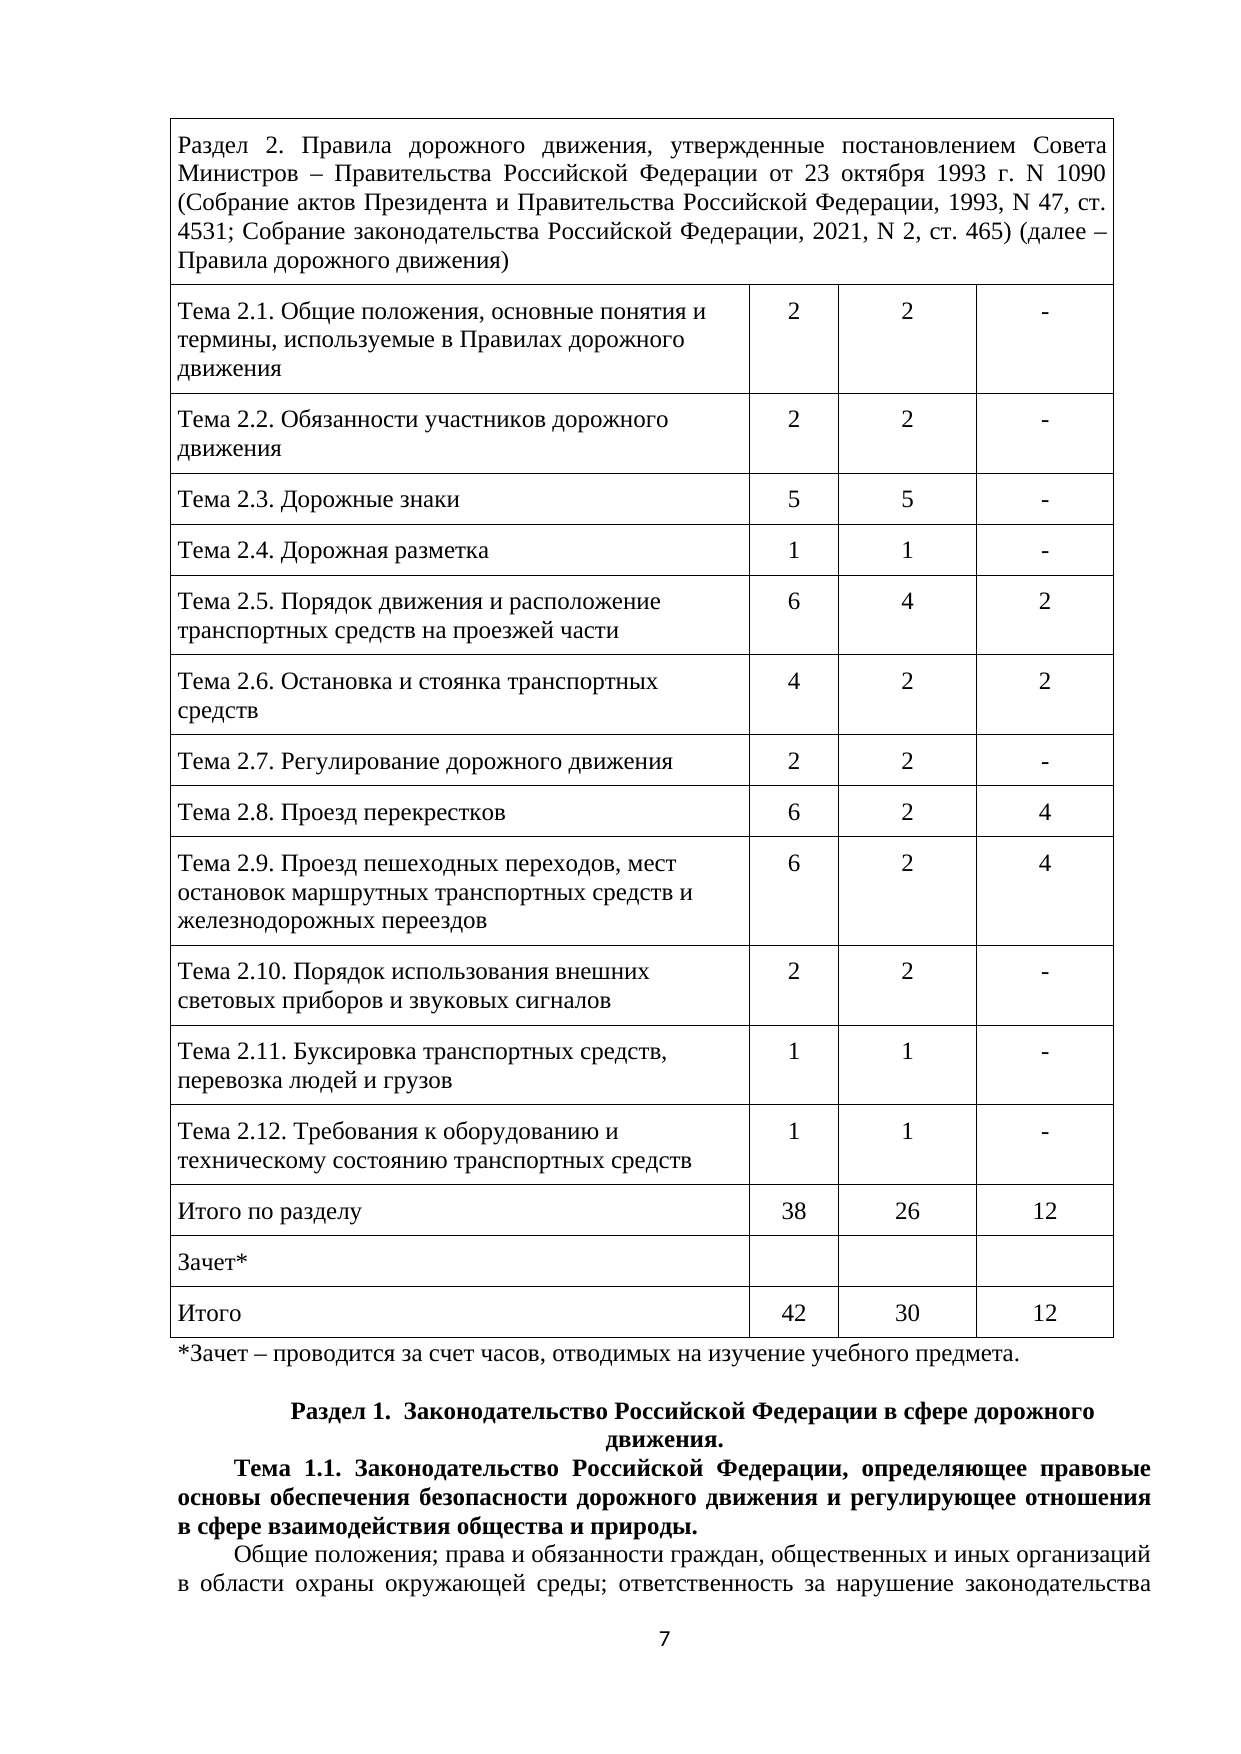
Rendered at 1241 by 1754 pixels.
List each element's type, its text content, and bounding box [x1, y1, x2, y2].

table_cell Тема 2.2. Обязанности участников дорожного движения [171, 394, 749, 472]
table_cell - [977, 946, 1113, 1024]
table_cell Раздел 2. Правила дорожного движения, утвержденные постановлением Совета Министров – Правительства Российской Федерации от 23 октября 1993 г. N 1090 (Собрание актов Президента и Правительства Российской Федерации, 1993, N 47, ст. 4531; Собрание законодательства Российской Федерации, 2021, N 2, ст. 465) (далее – Правила дорожного движения) [171, 119, 1113, 284]
table_cell 1 [839, 1105, 976, 1184]
table_cell - [977, 285, 1113, 393]
table_cell - [977, 1105, 1113, 1184]
table_cell 2 [977, 655, 1113, 734]
table_cell 2 [750, 285, 838, 393]
table_cell [750, 1236, 838, 1286]
table_cell 38 [750, 1185, 838, 1235]
table_cell 2 [839, 946, 976, 1024]
table_cell Тема 2.6. Остановка и стоянка транспортных средств [171, 655, 749, 734]
table_cell 2 [750, 946, 838, 1024]
text *Зачет – проводится за счет часов, отводимых на изучение учебного предмета. [177, 1338, 1152, 1367]
table_cell Тема 2.3. Дорожные знаки [171, 474, 749, 523]
table_cell 6 [750, 837, 838, 945]
table_cell 1 [839, 525, 976, 574]
table_cell - [977, 1026, 1113, 1104]
table_cell 2 [839, 837, 976, 945]
table_cell Тема 2.1. Общие положения, основные понятия и термины, используемые в Правилах дорожного движения [171, 285, 749, 393]
table_cell Итого [171, 1287, 749, 1337]
table_cell 30 [839, 1287, 976, 1337]
table_cell 12 [977, 1287, 1113, 1337]
table_cell Тема 2.7. Регулирование дорожного движения [171, 735, 749, 785]
table_cell 2 [839, 394, 976, 472]
table_cell [977, 1236, 1113, 1286]
table_cell 2 [839, 655, 976, 734]
table_cell 5 [750, 474, 838, 523]
table_cell Тема 2.5. Порядок движения и расположение транспортных средств на проезжей части [171, 576, 749, 654]
table_cell - [977, 474, 1113, 523]
table_cell 4 [977, 837, 1113, 945]
table_cell Итого по разделу [171, 1185, 749, 1235]
table_cell 4 [839, 576, 976, 654]
table_cell 1 [750, 1105, 838, 1184]
table_cell - [977, 525, 1113, 574]
table_cell Тема 2.4. Дорожная разметка [171, 525, 749, 574]
table_cell Тема 2.8. Проезд перекрестков [171, 786, 749, 836]
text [177, 1539, 1152, 1597]
table_cell 6 [750, 576, 838, 654]
table_cell Зачет* [171, 1236, 749, 1286]
table_cell 2 [750, 735, 838, 785]
table_cell 4 [750, 655, 838, 734]
table_cell 12 [977, 1185, 1113, 1235]
table_cell Тема 2.9. Проезд пешеходных переходов, мест остановок маршрутных транспортных средств и железнодорожных переездов [171, 837, 749, 945]
table_cell 42 [750, 1287, 838, 1337]
table_cell 2 [839, 735, 976, 785]
table_cell - [977, 394, 1113, 472]
text Тема 1.1. Законодательство Российской Федерации, определяющее правовые основы обеспечения безопасности дорожного движения и регулирующее отношения в сфере взаимодействия общества и природы. [177, 1453, 1152, 1539]
table_cell 2 [977, 576, 1113, 654]
table_cell 6 [750, 786, 838, 836]
table_cell - [977, 735, 1113, 785]
table_cell 1 [750, 1026, 838, 1104]
table_cell Тема 2.10. Порядок использования внешних световых приборов и звуковых сигналов [171, 946, 749, 1024]
table_cell 26 [839, 1185, 976, 1235]
table_cell [839, 1236, 976, 1286]
title Раздел 1. Законодательство Российской Федерации в сфере дорожного движения. [177, 1396, 1152, 1453]
table_cell Тема 2.11. Буксировка транспортных средств, перевозка людей и грузов [171, 1026, 749, 1104]
table_cell Тема 2.12. Требования к оборудованию и техническому состоянию транспортных средств [171, 1105, 749, 1184]
table_cell 5 [839, 474, 976, 523]
table_cell 1 [750, 525, 838, 574]
table_cell 4 [977, 786, 1113, 836]
table_cell 2 [839, 786, 976, 836]
table_cell 2 [839, 285, 976, 393]
table_cell 2 [750, 394, 838, 472]
table_cell 1 [839, 1026, 976, 1104]
